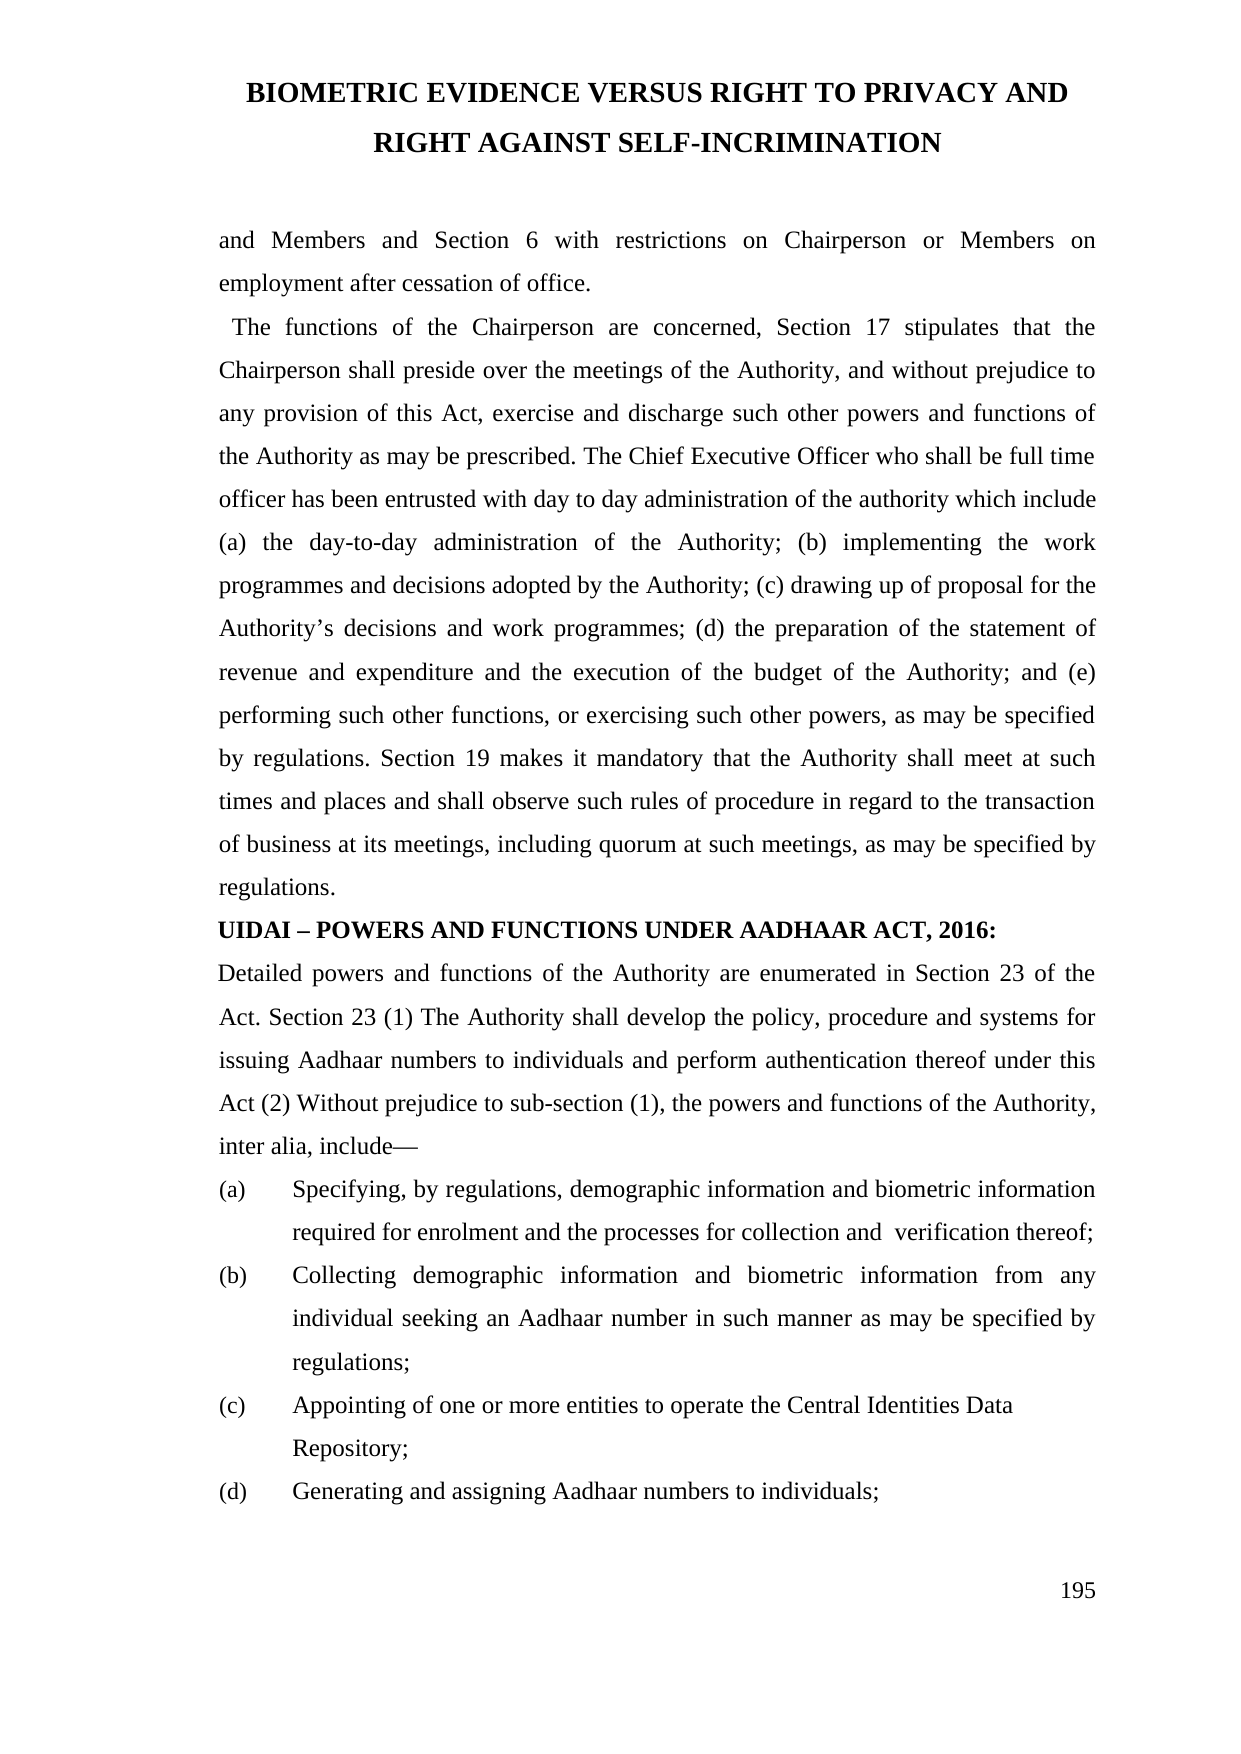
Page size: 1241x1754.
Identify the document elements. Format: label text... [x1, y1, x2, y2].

list Generating and assigning Aadhaar numbers to individuals; [219, 1476, 1097, 1505]
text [217, 225, 1097, 297]
list Specifying, by regulations, demographic information and biometric information required for enrolment and the processes for collection and verification thereof; [219, 1174, 1097, 1246]
text The functions of the Chairperson are concerned, Section 17 stipulates that the Chairperson shall preside over the meetings of the Authority, and without prejudice to any provision of this Act, exercise and discharge such other powers and functions of the Authority as may be prescribed. The Chief Executive Officer who shall be full time officer has been entrusted with day to day administration of the authority which include (a) the day-to-day administration of the Authority; (b) implementing the work programmes and decisions adopted by the Authority; (c) drawing up of proposal for the Authority’s decisions and work programmes; (d) the preparation of the statement of revenue and expenditure and the execution of the budget of the Authority; and (e) performing such other functions, or exercising such other powers, as may be specified by regulations. Section 19 makes it mandatory that the Authority shall meet at such times and places and shall observe such rules of procedure in regard to the transaction of business at its meetings, including quorum at such meetings, as may be specified by regulations. [217, 312, 1097, 901]
text UIDAI – POWERS AND FUNCTIONS UNDER AADHAAR ACT, 2016: [217, 915, 1097, 944]
text Detailed powers and functions of the Authority are enumerated in Section 23 of the Act. Section 23 (1) The Authority shall develop the policy, procedure and systems for issuing Aadhaar numbers to individuals and perform authentication thereof under this Act (2) Without prejudice to sub-section (1), the powers and functions of the Authority, inter alia, include— [217, 958, 1097, 1160]
list Appointing of one or more entities to operate the Central Identities Data [219, 1390, 1097, 1418]
list Collecting demographic information and biometric information from any individual seeking an Aadhaar number in such manner as may be specified by regulations; [219, 1260, 1097, 1375]
text Repository; [292, 1433, 1097, 1462]
